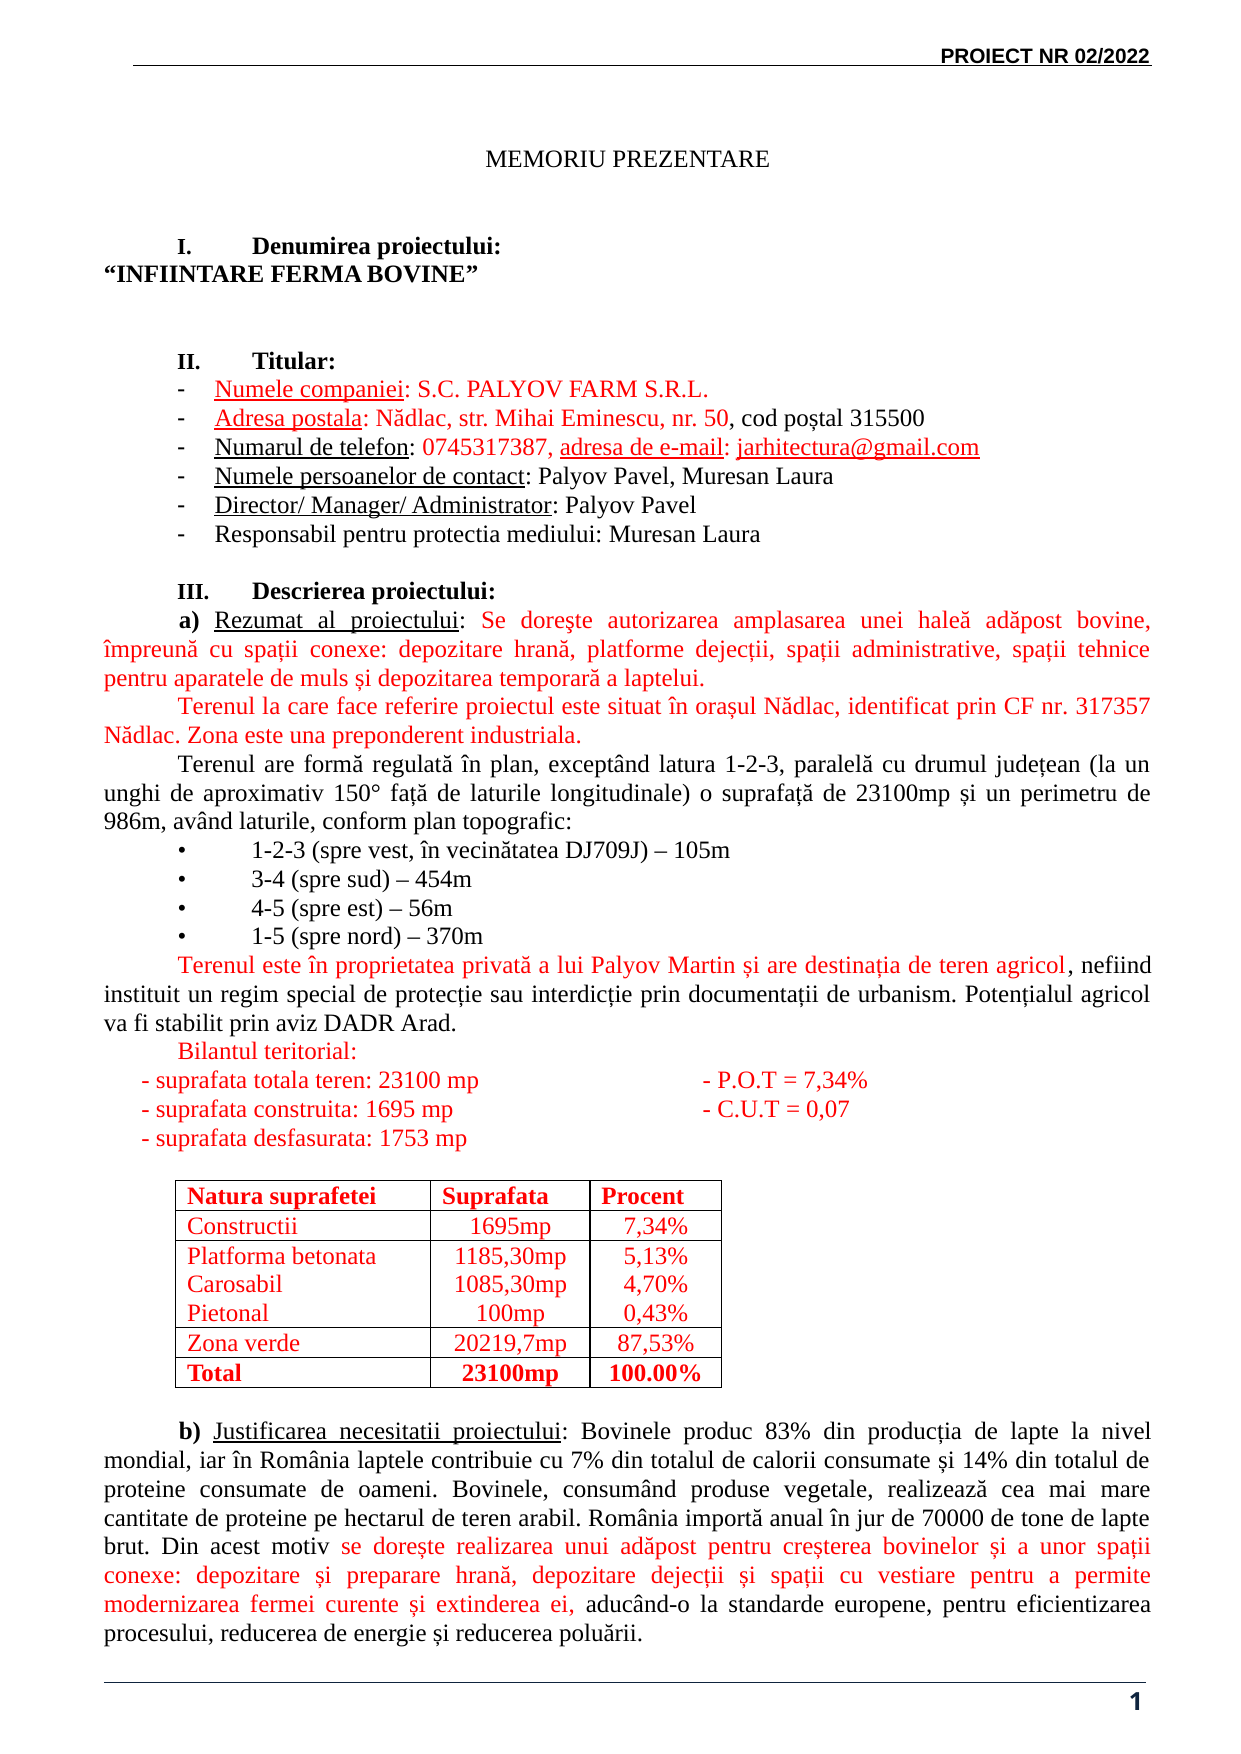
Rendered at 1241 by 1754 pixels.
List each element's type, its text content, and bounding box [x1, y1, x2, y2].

table_cell 1695mp [431, 1211, 589, 1240]
text Terenul are formă regulată în plan, exceptând latura 1-2-3, paralelă cu drumul județean (la un unghi de aproximativ 150° față de laturile longitudinale) o suprafață de 23100mp și un perimetru de 986m, având laturile, conform plan topografic: [103, 749, 1152, 835]
text • 4-5 (spre est) – 56m [103, 893, 1152, 921]
text - suprafata desfasurata: 1753 mp [103, 1123, 590, 1151]
table_cell 1185,30mp 1085,30mp 100mp [431, 1241, 589, 1327]
list Denumirea proiectului: [177, 231, 1152, 259]
table_cell 87,53% [591, 1328, 721, 1357]
table_cell 23100mp [431, 1358, 589, 1387]
text - suprafata totala teren: 23100 mp [103, 1065, 590, 1094]
text • 1-2-3 (spre vest, în vecinătatea DJ709J) – 105m [103, 835, 1152, 864]
table_cell Zona verde [176, 1328, 430, 1357]
text Bilantul teritorial: [103, 1036, 1152, 1065]
list Adresa postala: Nădlac, str. Mihai Eminescu, nr. 50, cod poștal 315500 [177, 403, 1152, 432]
text • 3-4 (spre sud) – 454m [103, 864, 1152, 893]
text - P.O.T = 7,34% [665, 1065, 1152, 1094]
table_cell 100.00% [591, 1358, 721, 1387]
list Numarul de telefon: 0745317387, adresa de e-mail: jarhitectura@gmail.com [177, 432, 1152, 461]
table_cell 7,34% [591, 1211, 721, 1240]
list Director/ Manager/ Administrator: Palyov Pavel [177, 490, 1152, 519]
table_cell Platforma betonata Carosabil Pietonal [176, 1241, 430, 1327]
text Terenul este în proprietatea privată a lui Palyov Martin și are destinația de teren agricol, nefiind instituit un regim special de protecție sau interdicție prin documentații de urbanism. Potențialul agricol va fi stabilit prin aviz DADR Arad. [103, 950, 1152, 1036]
text • 1-5 (spre nord) – 370m [103, 921, 1152, 950]
text MEMORIU PREZENTARE [103, 144, 1152, 173]
list Titular: [177, 346, 1152, 374]
text a) Rezumat al proiectului: Se doreşte autorizarea amplasarea unei haleă adăpost bovine, împreună cu spații conexe: depozitare hrană, platforme dejecții, spații administrative, spații tehnice pentru aparatele de muls și depozitarea temporară a laptelui. [103, 605, 1152, 691]
text - suprafata construita: 1695 mp [103, 1094, 590, 1123]
list Descrierea proiectului: [177, 576, 1152, 605]
list Numele persoanelor de contact: Palyov Pavel, Muresan Laura [177, 461, 1152, 490]
table_header Suprafata [431, 1181, 589, 1210]
text - C.U.T = 0,07 [665, 1094, 1152, 1123]
table_cell 5,13% 4,70% 0,43% [591, 1241, 721, 1327]
table_cell Total [176, 1358, 430, 1387]
table_cell Constructii [176, 1211, 430, 1240]
text b) Justificarea necesitatii proiectului: Bovinele produc 83% din producția de lapte la nivel mondial, iar în România laptele contribuie cu 7% din totalul de calorii consumate și 14% din totalul de proteine consumate de oameni. Bovinele, consumând produse vegetale, realizează cea mai mare cantitate de proteine pe hectarul de teren arabil. România importă anual în jur de 70000 de tone de lapte brut. Din acest motiv se dorește realizarea unui adăpost pentru creșterea bovinelor și a unor spații conexe: depozitare și preparare hrană, depozitare dejecții și spații cu vestiare pentru a permite modernizarea fermei curente și extinderea ei, aducând-o la standarde europene, pentru eficientizarea procesului, reducerea de energie și reducerea poluării. [103, 1416, 1152, 1646]
text “INFIINTARE FERMA BOVINE” [103, 259, 1152, 288]
list Responsabil pentru protectia mediului: Muresan Laura [177, 519, 1152, 548]
text Terenul la care face referire proiectul este situat în orașul Nădlac, identificat prin CF nr. 317357 Nădlac. Zona este una preponderent industriala. [103, 691, 1152, 749]
table_header Procent [591, 1181, 721, 1210]
table_cell 20219,7mp [431, 1328, 589, 1357]
list Numele companiei: S.C. PALYOV FARM S.R.L. [177, 374, 1152, 403]
table_header Natura suprafetei [176, 1181, 430, 1210]
